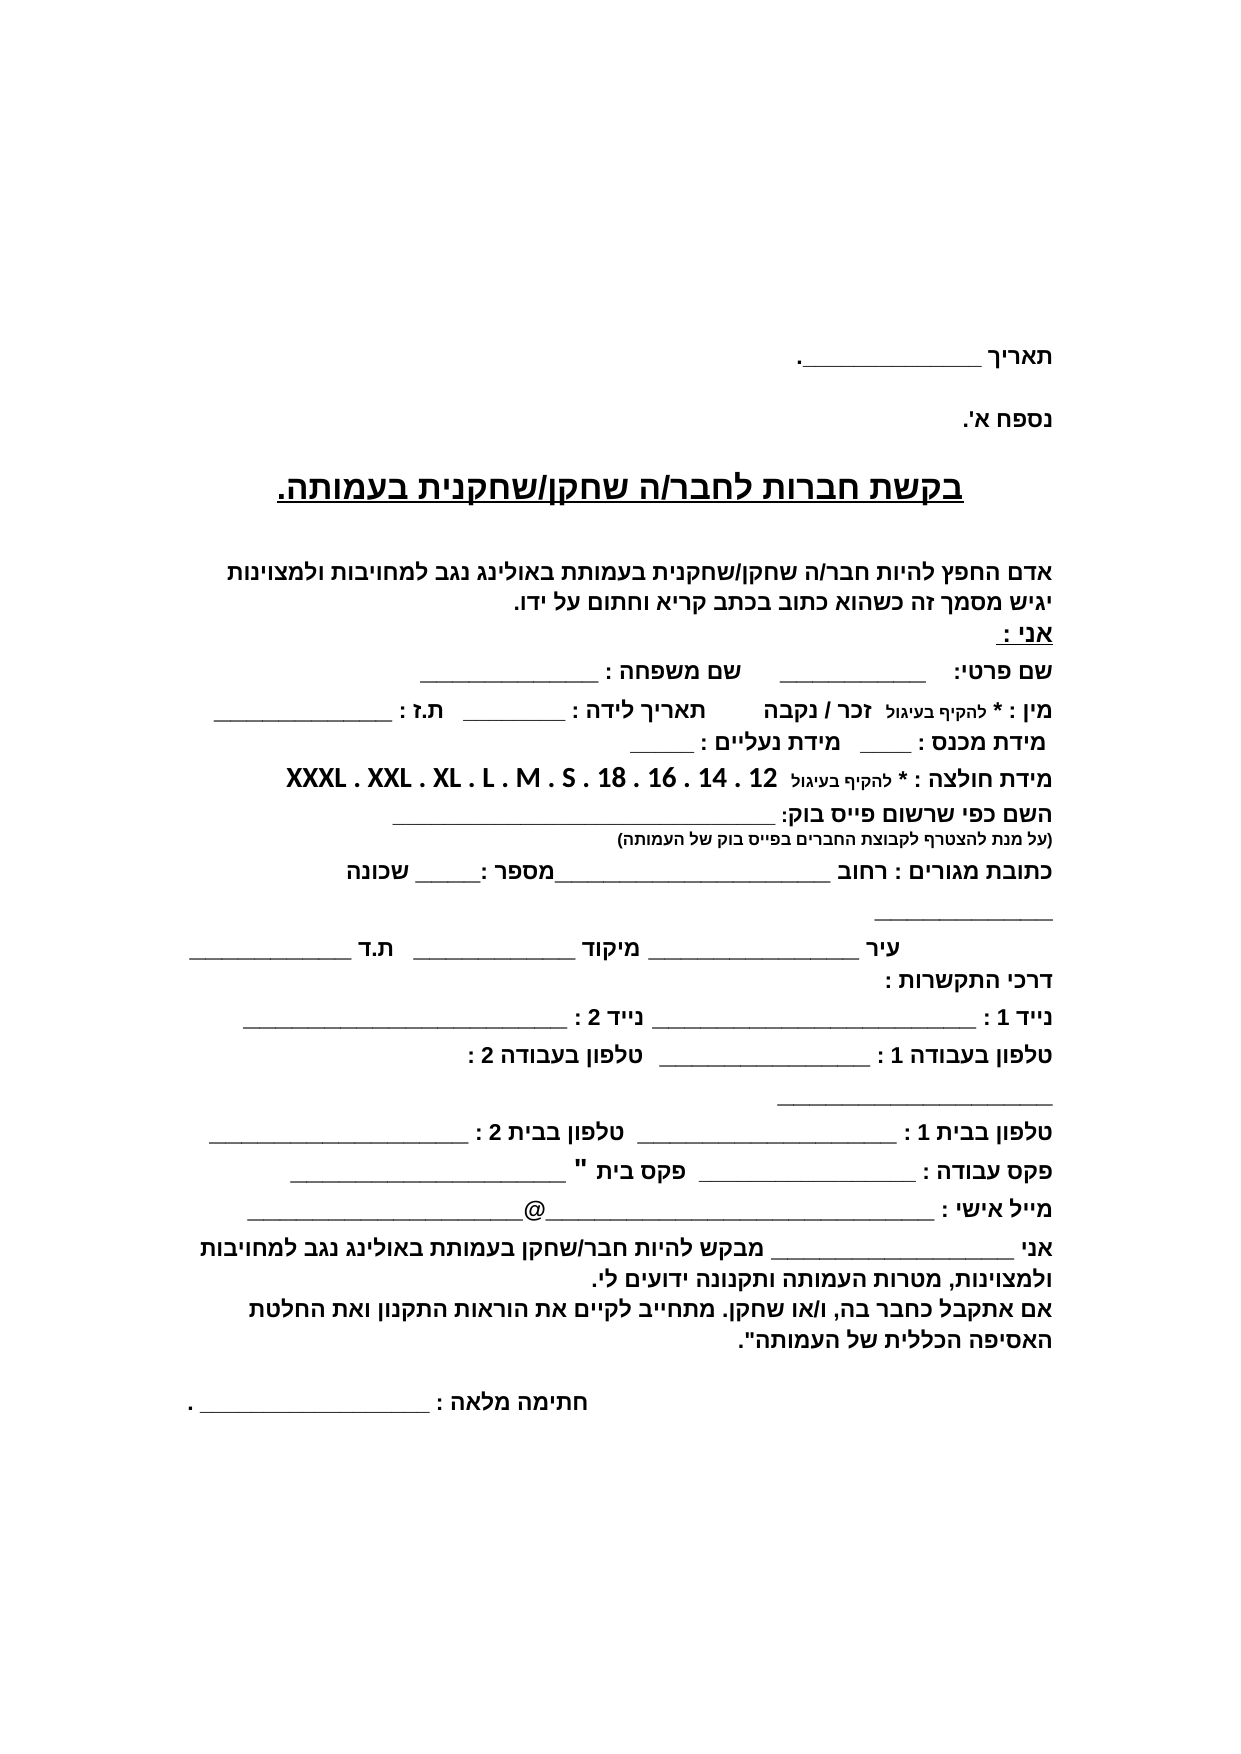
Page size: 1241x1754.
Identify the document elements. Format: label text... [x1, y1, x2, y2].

text טלפון בעבודה 1 : _____________ טלפון בעבודה 2 : _________________ [187, 1036, 1053, 1108]
text מייל אישי : ________________________@_________________ [187, 1190, 1053, 1224]
text נספח א'. [187, 406, 1053, 432]
text השם כפי שרשום פייס בוק: ______________________________ (על מנת להצטרף לקבוצת החברים בפייס בוק של העמותה) [187, 801, 1053, 849]
text מידת מכנס : ____ מידת נעליים : _____ [187, 729, 1053, 756]
text שם פרטי: _________ שם משפחה : ___________ [187, 652, 1053, 686]
text אם אתקבל כחבר בה, ו/או שחקן. מתחייב לקיים את הוראות התקנון ואת החלטת האסיפה הכללית של העמותה". [187, 1296, 1053, 1353]
text מין : * להקיף בעיגול זכר / נקבה תאריך לידה : ________ ת.ז : ___________ [187, 691, 1053, 724]
text מידת חולצה : * להקיף בעיגול XXXL . XXL . XL . L . M . S . 18 . 16 . 14 . 12 [187, 759, 1053, 795]
text בקשת חברות לחבר/ה שחקן/שחקנית בעמותה. [187, 468, 1053, 506]
text כתובת מגורים : רחוב _________________מספר :____ שכונה ___________ [187, 852, 1053, 924]
text אני : [187, 619, 1053, 648]
text עיר _____________ מיקוד __________ ת.ד __________ [187, 929, 1053, 962]
text פקס עבודה : _________________ פקס בית " _________________ [187, 1152, 1053, 1185]
text אני _______________ מבקש להיות חבר/שחקן בעמותת באולינג נגב למחויבות ולמצוינות, מטרות העמותה ותקנונה ידועים לי. [187, 1229, 1053, 1292]
text דרכי התקשרות : [187, 967, 1053, 994]
text חתימה מלאה : __________________ . [187, 1389, 1053, 1415]
text טלפון בבית 1 : ________________ טלפון בבית 2 : ________________ [187, 1113, 1053, 1147]
text אדם החפץ להיות חבר/ה שחקן/שחקנית בעמותת באולינג נגב למחויבות ולמצוינות יגיש מסמך זה כשהוא כתוב בכתב קריא וחתום על ידו. [187, 559, 1053, 615]
text תאריך ______________. [187, 343, 1053, 369]
text נייד 1 : ____________________ נייד 2 : ____________________ [187, 997, 1053, 1031]
